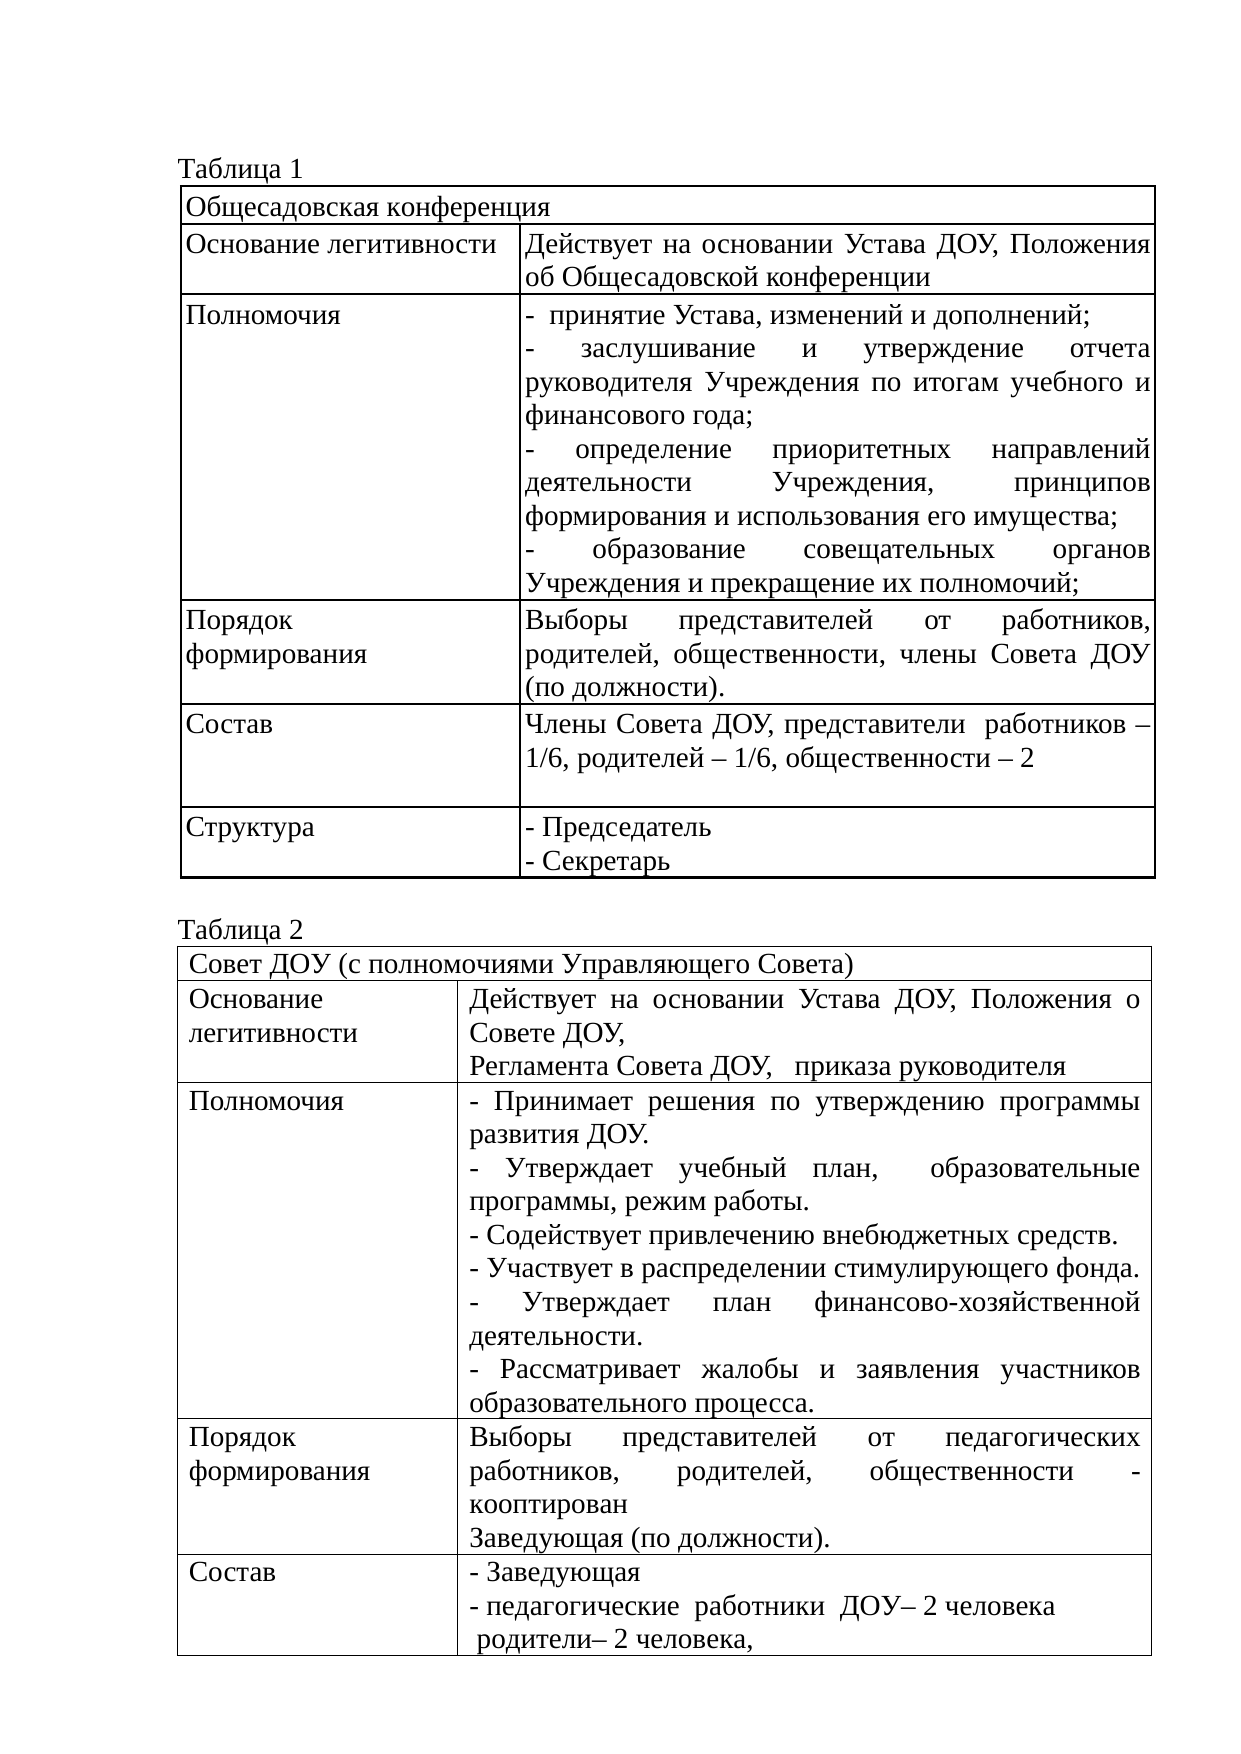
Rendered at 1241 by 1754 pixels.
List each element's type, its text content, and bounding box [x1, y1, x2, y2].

table_cell Полномочия [178, 1083, 457, 1418]
table_header Совет ДОУ (с полномочиями Управляющего Совета) [178, 947, 1151, 980]
table_cell Состав [178, 1555, 457, 1655]
table_cell Порядок формирования [178, 1419, 457, 1553]
table_cell Члены Совета ДОУ, представители работников – 1/6, родителей – 1/6, общественности – 2 [521, 705, 1154, 806]
table_cell Выборы представителей от работников, родителей, общественности, члены Совета ДОУ (по должности). [521, 601, 1154, 703]
table_cell Действует на основании Устава ДОУ, Положения об Общесадовской конференции [521, 225, 1154, 293]
table_cell Структура [182, 808, 519, 876]
table_cell - Председатель - Секретарь [521, 808, 1154, 876]
text Таблица 1 [177, 152, 1152, 185]
table_cell Состав [182, 705, 519, 806]
table_cell - Принимает решения по утверждению программы развития ДОУ. - Утверждает учебный план, образовательные программы, режим работы. - Содействует привлечению внебюджетных средств. - Участвует в распределении стимулирующего фонда. - Утверждает план финансово-хозяйственной деятельности. - Рассматривает жалобы и заявления участников образовательного процесса. [458, 1083, 1151, 1418]
table_cell Выборы представителей от педагогических работников, родителей, общественности - кооптирован Заведующая (по должности). [458, 1419, 1151, 1553]
table_cell Полномочия [182, 295, 519, 599]
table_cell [458, 1555, 1151, 1655]
table_cell Основание легитивности [178, 981, 457, 1082]
table_header Общесадовская конференция [182, 187, 1154, 222]
table_cell Основание легитивности [182, 225, 519, 293]
text Таблица 2 [177, 912, 1152, 946]
table_cell - принятие Устава, изменений и дополнений; - заслушивание и утверждение отчета руководителя Учреждения по итогам учебного и финансового года; - определение приоритетных направлений деятельности Учреждения, принципов формирования и использования его имущества; - образование совещательных органов Учреждения и прекращение их полномочий; [521, 295, 1154, 599]
table_cell Порядок формирования [182, 601, 519, 703]
table_cell Действует на основании Устава ДОУ, Положения о Совете ДОУ, Регламента Совета ДОУ, приказа руководителя [458, 981, 1151, 1082]
